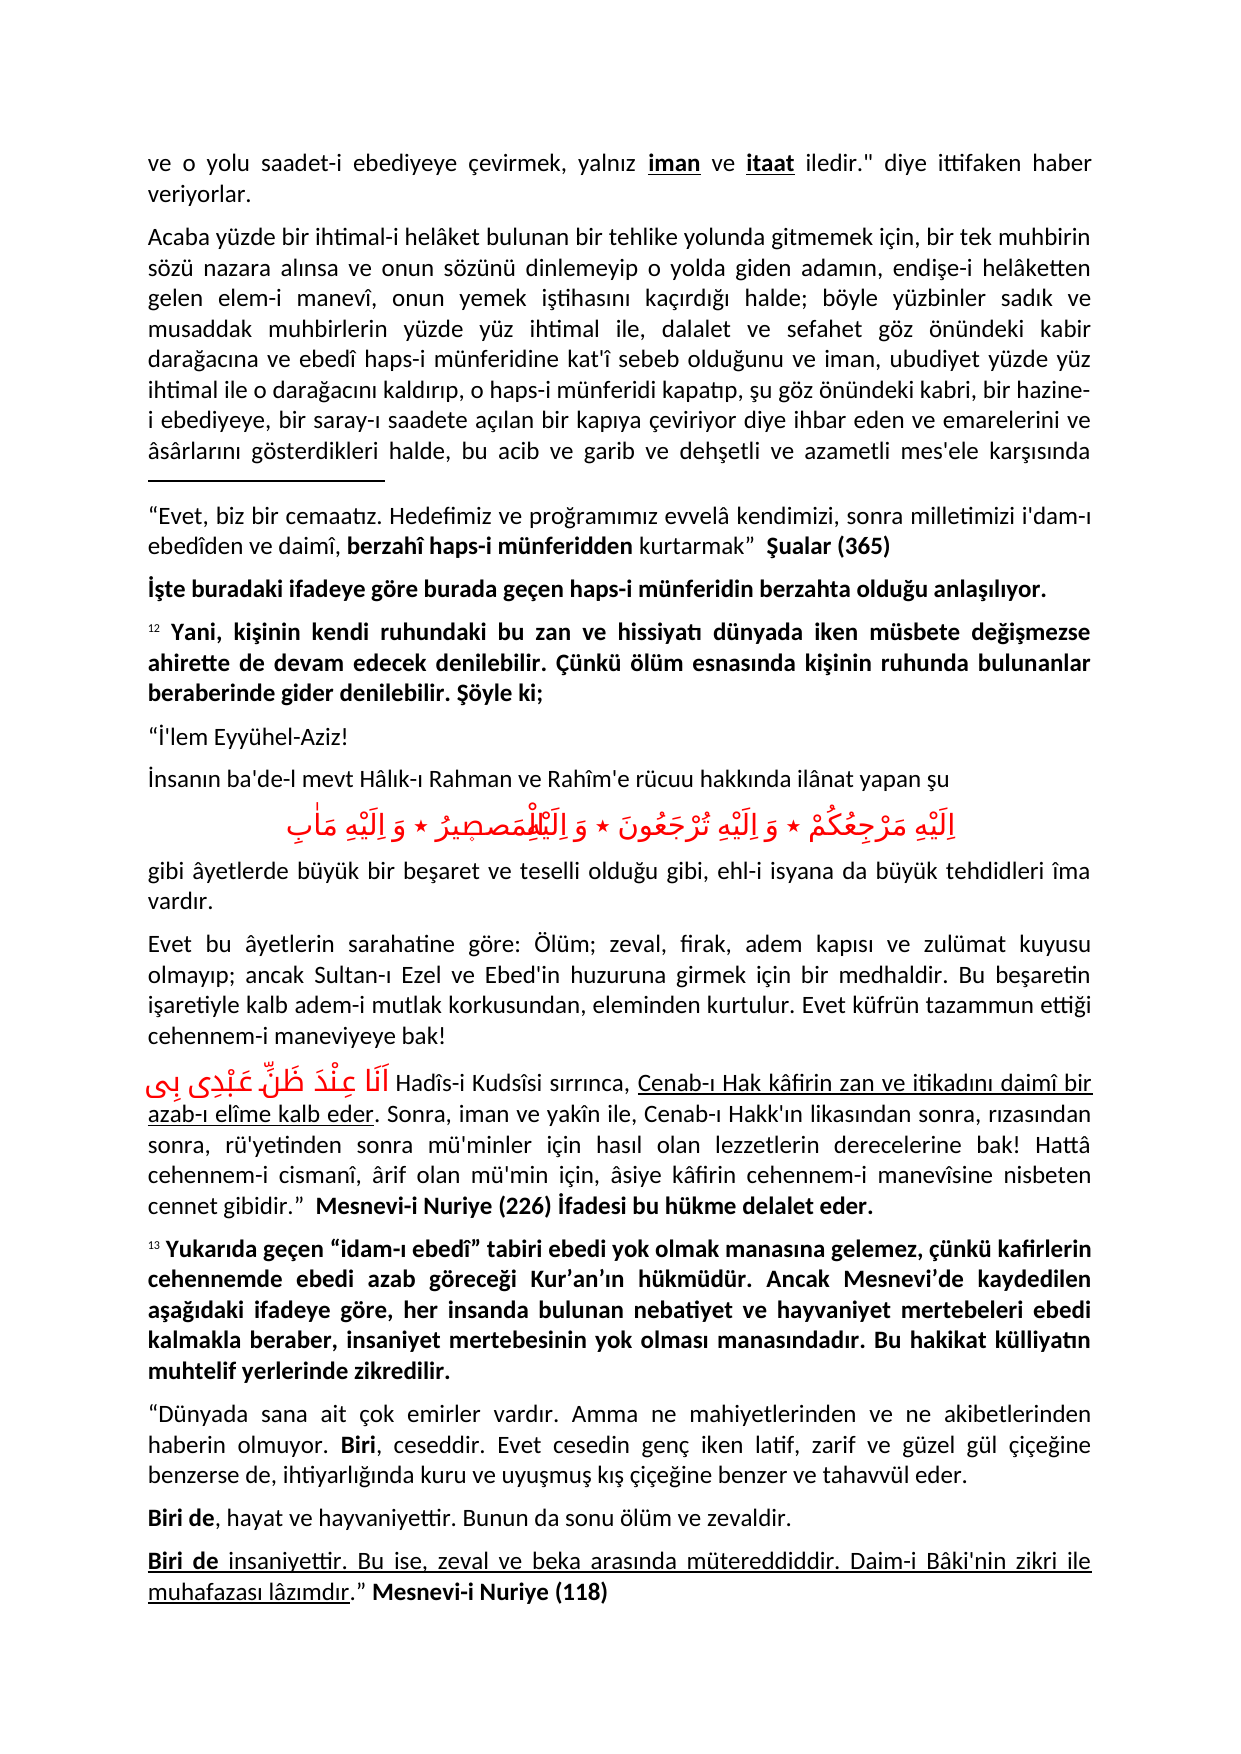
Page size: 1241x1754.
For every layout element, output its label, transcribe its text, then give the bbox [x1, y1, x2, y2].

text Bu kat'î hakikat, bu üç yol ile bulunduğunda ve bu üç yolun da mezkûr üç hakikat ile olacağını ihbar eden yüzyirmidört bin muhbir-i sadık, ellerinde nişane-i tasdik olan mu'cizeler bulunan enbiyalar ve o enbiyaların haber verdikleri aynı haberleri, keşf ve zevk ve şuhud ile tasdik eden ve imza basan yüzyirmidört milyon evliyanın aynı hakikate şehadetleri ve hadd ü hesaba gelmeyen muhakkiklerin, kat'î delilleriyle -o enbiya ve evliyanın verdikleri aynı haberleri- aklen ilmelyakîn derecesinde {(*): Onlardan birisi Risale-i Nur'dur. Meydandadır.} isbat ettikleri ve yüzde doksandokuz ihtimal-i kat'î ile "i'dam ve zindan-ı ebedîden kurtulmak ve o yolu saadet-i ebediyeye çevirmek, yalnız iman ve itaat iledir." diye ittifaken haber veriyorlar. [148, 148, 1093, 209]
text Acaba yüzde bir ihtimal-i helâket bulunan bir tehlike yolunda gitmemek için, bir tek muhbirin sözü nazara alınsa ve onun sözünü dinlemeyip o yolda giden adamın, endişe-i helâketten gelen elem-i manevî, onun yemek iştihasını kaçırdığı halde; böyle yüzbinler sadık ve musaddak muhbirlerin yüzde yüz ihtimal ile, dalalet ve sefahet göz önündeki kabir darağacına ve ebedî haps-i münferidine kat'î sebeb olduğunu ve iman, ubudiyet yüzde yüz ihtimal ile o darağacını kaldırıp, o haps-i münferidi kapatıp, şu göz önündeki kabri, bir hazine-i ebediyeye, bir saray-ı saadete açılan bir kapıya çeviriyor diye ihbar eden ve emarelerini ve âsârlarını gösterdikleri halde, bu acib ve garib ve dehşetli ve azametli mes'ele karşısında bulunan bîçare insan ve bahusus müslüman eğer iman ve ubudiyeti olmazsa, bütün dünya saltanatı ve lezzeti bir tek insana verilse; acaba o göz önündeki, her vakit oraya çağrılmasına nöbetini bekleyen bir insana verdiği o endişeden gelen elîm elemi kaldırabilir mi? Sizden soruyorum. [148, 221, 1093, 465]
